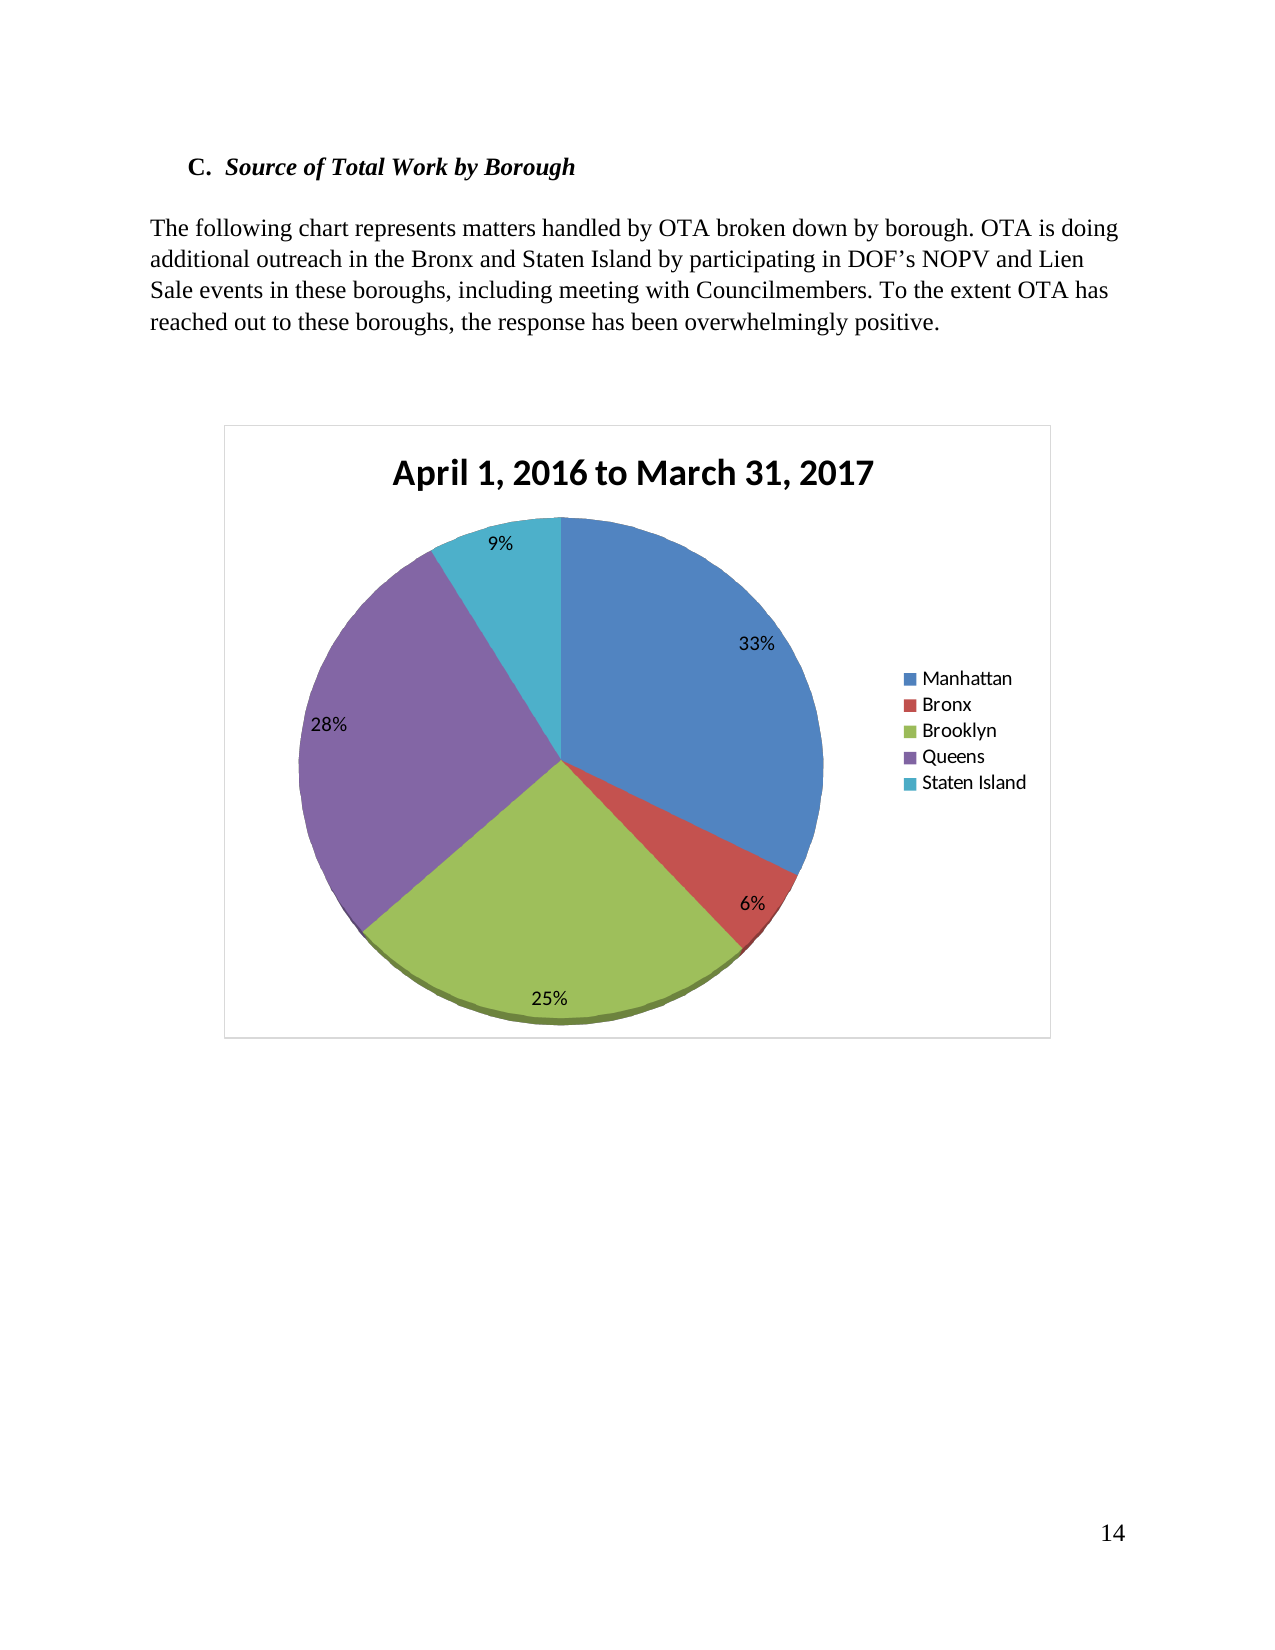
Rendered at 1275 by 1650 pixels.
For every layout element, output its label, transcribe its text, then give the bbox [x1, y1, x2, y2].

text The following chart represents matters handled by OTA broken down by borough. OTA is doing additional outreach in the Bronx and Staten Island by participating in DOF’s NOPV and Lien Sale events in these boroughs, including meeting with Councilmembers. To the extent OTA has reached out to these boroughs, the response has been overwhelmingly positive. [150, 210, 1125, 335]
list Source of Total Work by Borough [187, 150, 1125, 181]
